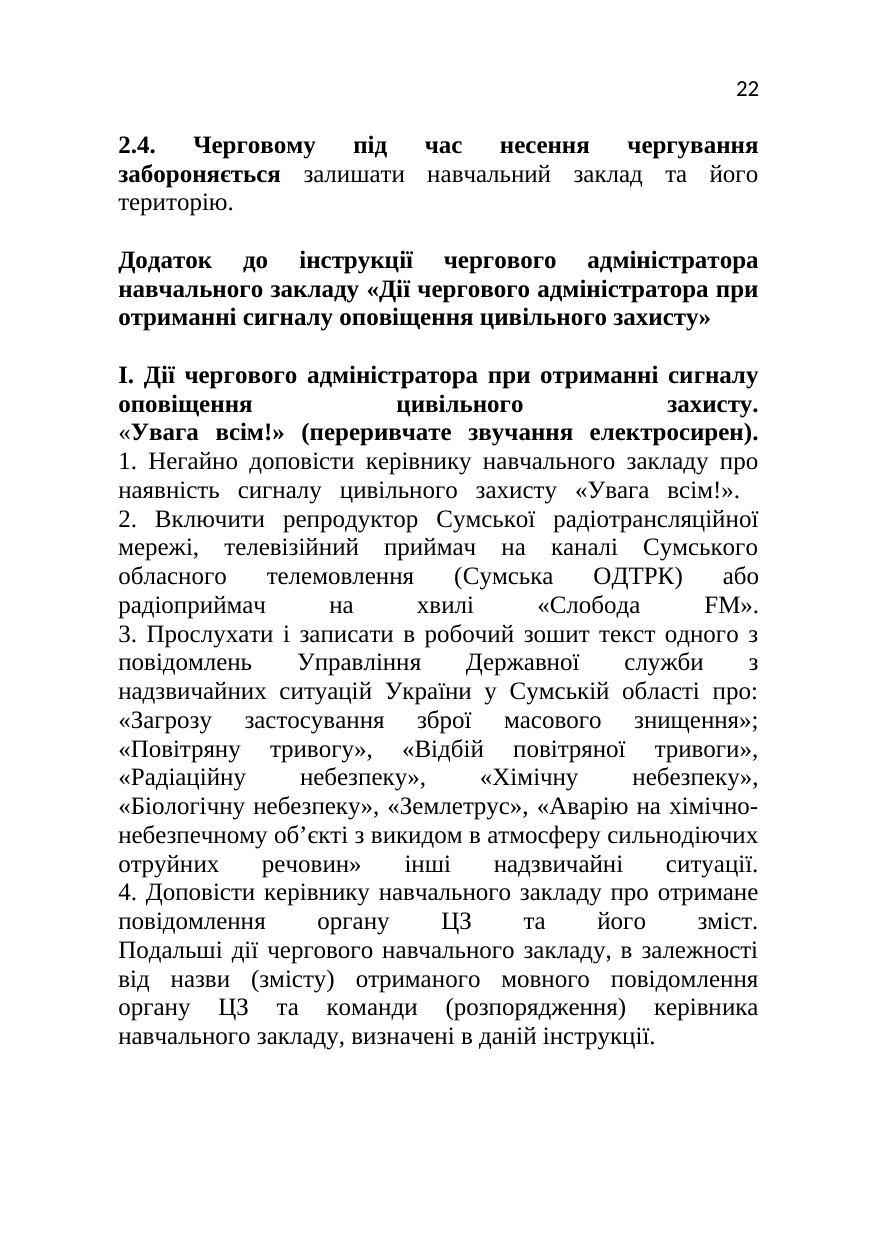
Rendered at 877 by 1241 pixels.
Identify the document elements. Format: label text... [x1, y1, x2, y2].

text І. Дії чергового адміністратора при отриманні сигналу оповіщення цивільного захисту. «Увага всім!» (переривчате звучання електросирен). 1. Негайно доповісти керівнику навчального закладу про наявність сигналу цивільного захисту «Увага всім!». 2. Включити репродуктор Сумської радіотрансляційної мережі, телевізійний приймач на каналі Сумського обласного телемовлення (Сумська ОДТРК) або радіоприймач на хвилі «Слобода FM». 3. Прослухати і записати в робочий зошит текст одного з повідомлень Управління Державної служби з надзвичайних ситуацій України у Сумській області про: «Загрозу застосування зброї масового знищення»; «Повітряну тривогу», «Відбій повітряної тривоги», «Радіаційну небезпеку», «Хімічну небезпеку», «Біологічну небезпеку», «Землетрус», «Аварію на хімічно-небезпечному об’єкті з викидом в атмосферу сильнодіючих отруйних речовин» інші надзвичайні ситуації. 4. Доповісти керівнику навчального закладу про отримане повідомлення органу ЦЗ та його зміст. Подальші дії чергового навчального закладу, в залежності від назви (змісту) отриманого мовного повідомлення органу ЦЗ та команди (розпорядження) керівника навчального закладу, визначені в даній інструкції. [118, 360, 759, 1050]
text Додаток до інструкції чергового адміністратора навчального закладу «Дії чергового адміністратора при отриманні сигналу оповіщення цивільного захисту» [118, 245, 759, 331]
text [118, 130, 759, 216]
